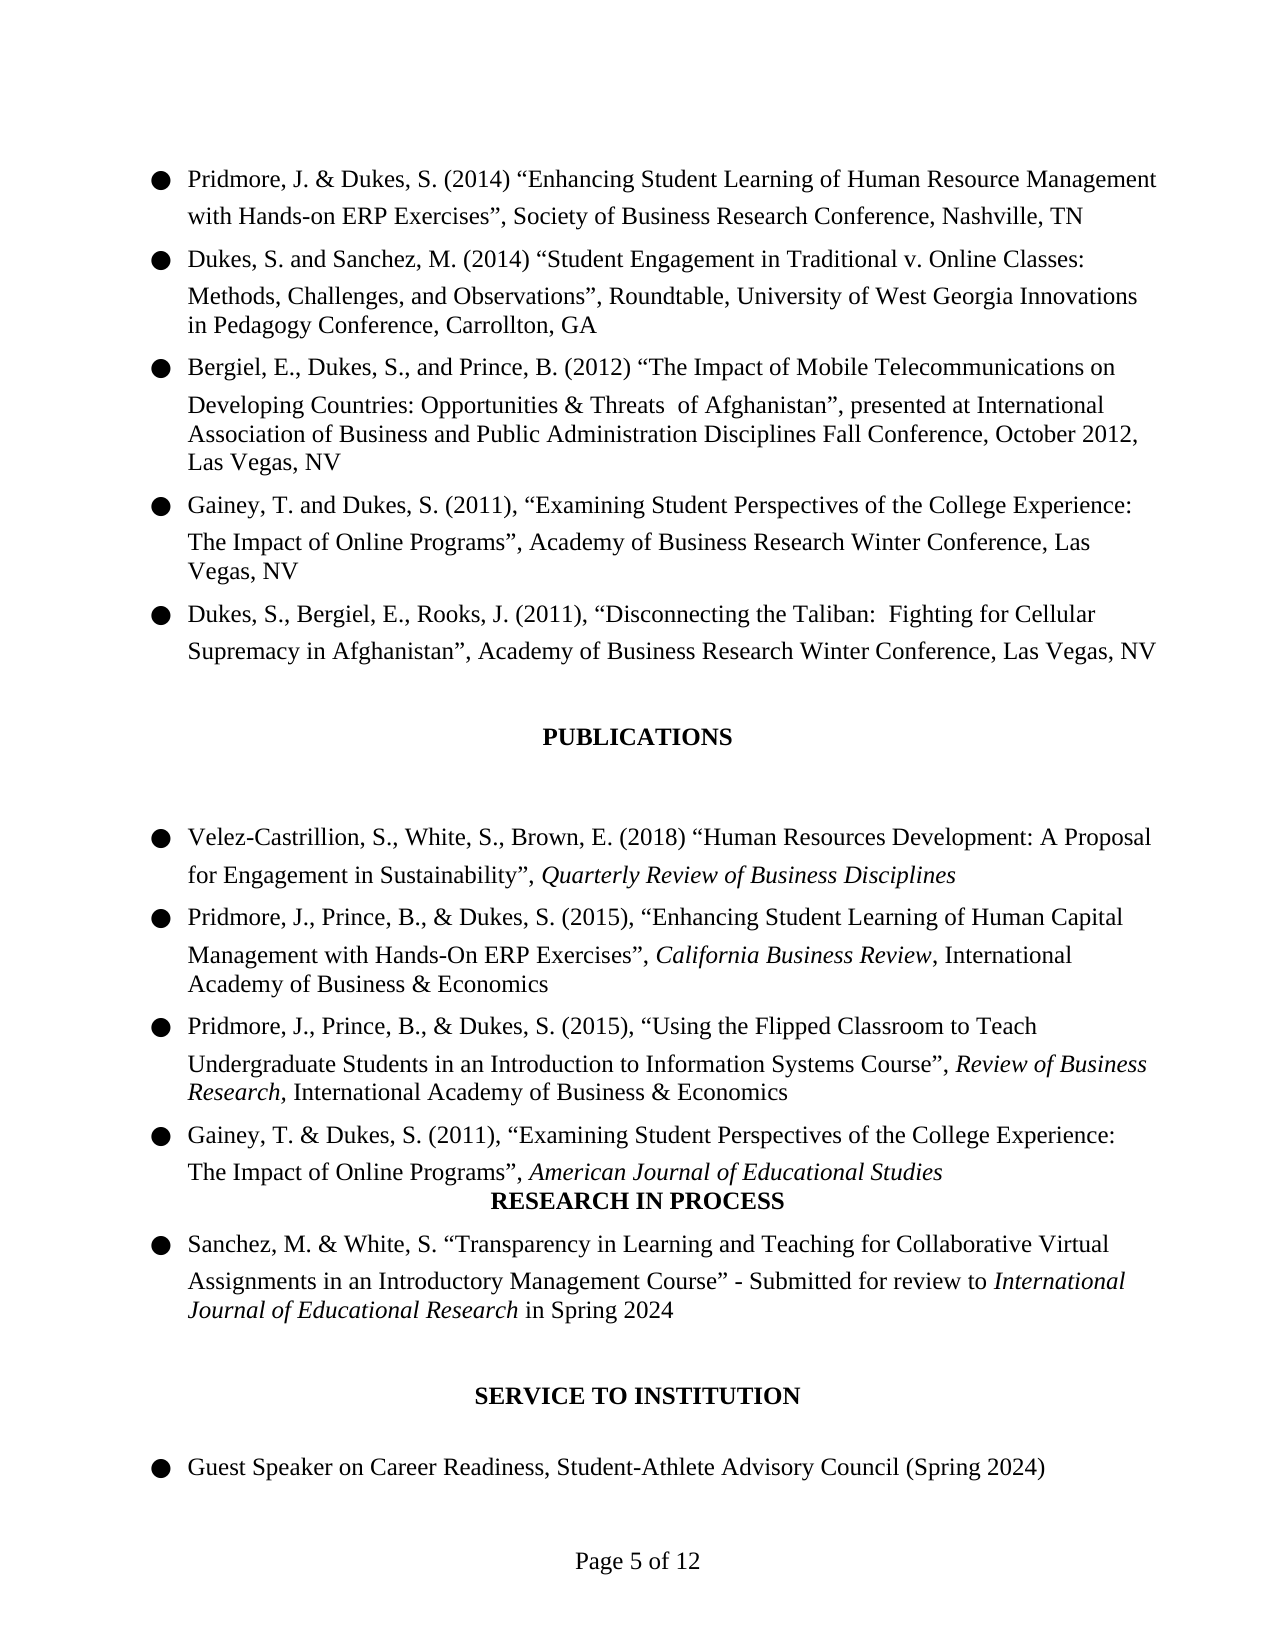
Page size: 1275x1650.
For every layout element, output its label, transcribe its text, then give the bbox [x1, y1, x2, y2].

list Guest Speaker on Career Readiness, Student-Athlete Advisory Council (Spring 2024) [150, 1439, 1162, 1490]
list Velez-Castrillion, S., White, S., Brown, E. (2018) “Human Resources Development: A Proposal for Engagement in Sustainability”, Quarterly Review of Business Disciplines [150, 809, 1162, 889]
list Gainey, T. & Dukes, S. (2011), “Examining Student Perspectives of the College Experience: The Impact of Online Programs”, American Journal of Educational Studies [150, 1106, 1162, 1186]
list Dukes, S., Bergiel, E., Rooks, J. (2011), “Disconnecting the Taliban: Fighting for Cellular Supremacy in Afghanistan”, Academy of Business Research Winter Conference, Las Vegas, NV [150, 585, 1162, 665]
text PUBLICATIONS [112, 722, 1162, 751]
list Pridmore, J., Prince, B., & Dukes, S. (2015), “Enhancing Student Learning of Human Capital Management with Hands-On ERP Exercises”, California Business Review, International Academy of Business & Economics [150, 889, 1162, 997]
list Pridmore, J. & Dukes, S. (2014) “Enhancing Student Learning of Human Resource Management with Hands-on ERP Exercises”, Society of Business Research Conference, Nashville, TN [150, 150, 1162, 230]
list Dukes, S. and Sanchez, M. (2014) “Student Engagement in Traditional v. Online Classes: Methods, Challenges, and Observations”, Roundtable, University of West Georgia Innovations in Pedagogy Conference, Carrollton, GA [150, 230, 1162, 339]
list Gainey, T. and Dukes, S. (2011), “Examining Student Perspectives of the College Experience: The Impact of Online Programs”, Academy of Business Research Winter Conference, Las Vegas, NV [150, 476, 1162, 585]
list Sanchez, M. & White, S. “Transparency in Learning and Teaching for Collaborative Virtual Assignments in an Introductory Management Course” - Submitted for review to International Journal of Educational Research in Spring 2024 [150, 1215, 1162, 1324]
list Bergiel, E., Dukes, S., and Prince, B. (2012) “The Impact of Mobile Telecommunications on Developing Countries: Opportunities & Threats of Afghanistan”, presented at International Association of Business and Public Administration Disciplines Fall Conference, October 2012, Las Vegas, NV [150, 339, 1162, 476]
text SERVICE TO INSTITUTION [112, 1381, 1162, 1439]
list Pridmore, J., Prince, B., & Dukes, S. (2015), “Using the Flipped Classroom to Teach Undergraduate Students in an Introduction to Information Systems Course”, Review of Business Research, International Academy of Business & Economics [150, 997, 1162, 1106]
text RESEARCH IN PROCESS [112, 1186, 1162, 1215]
